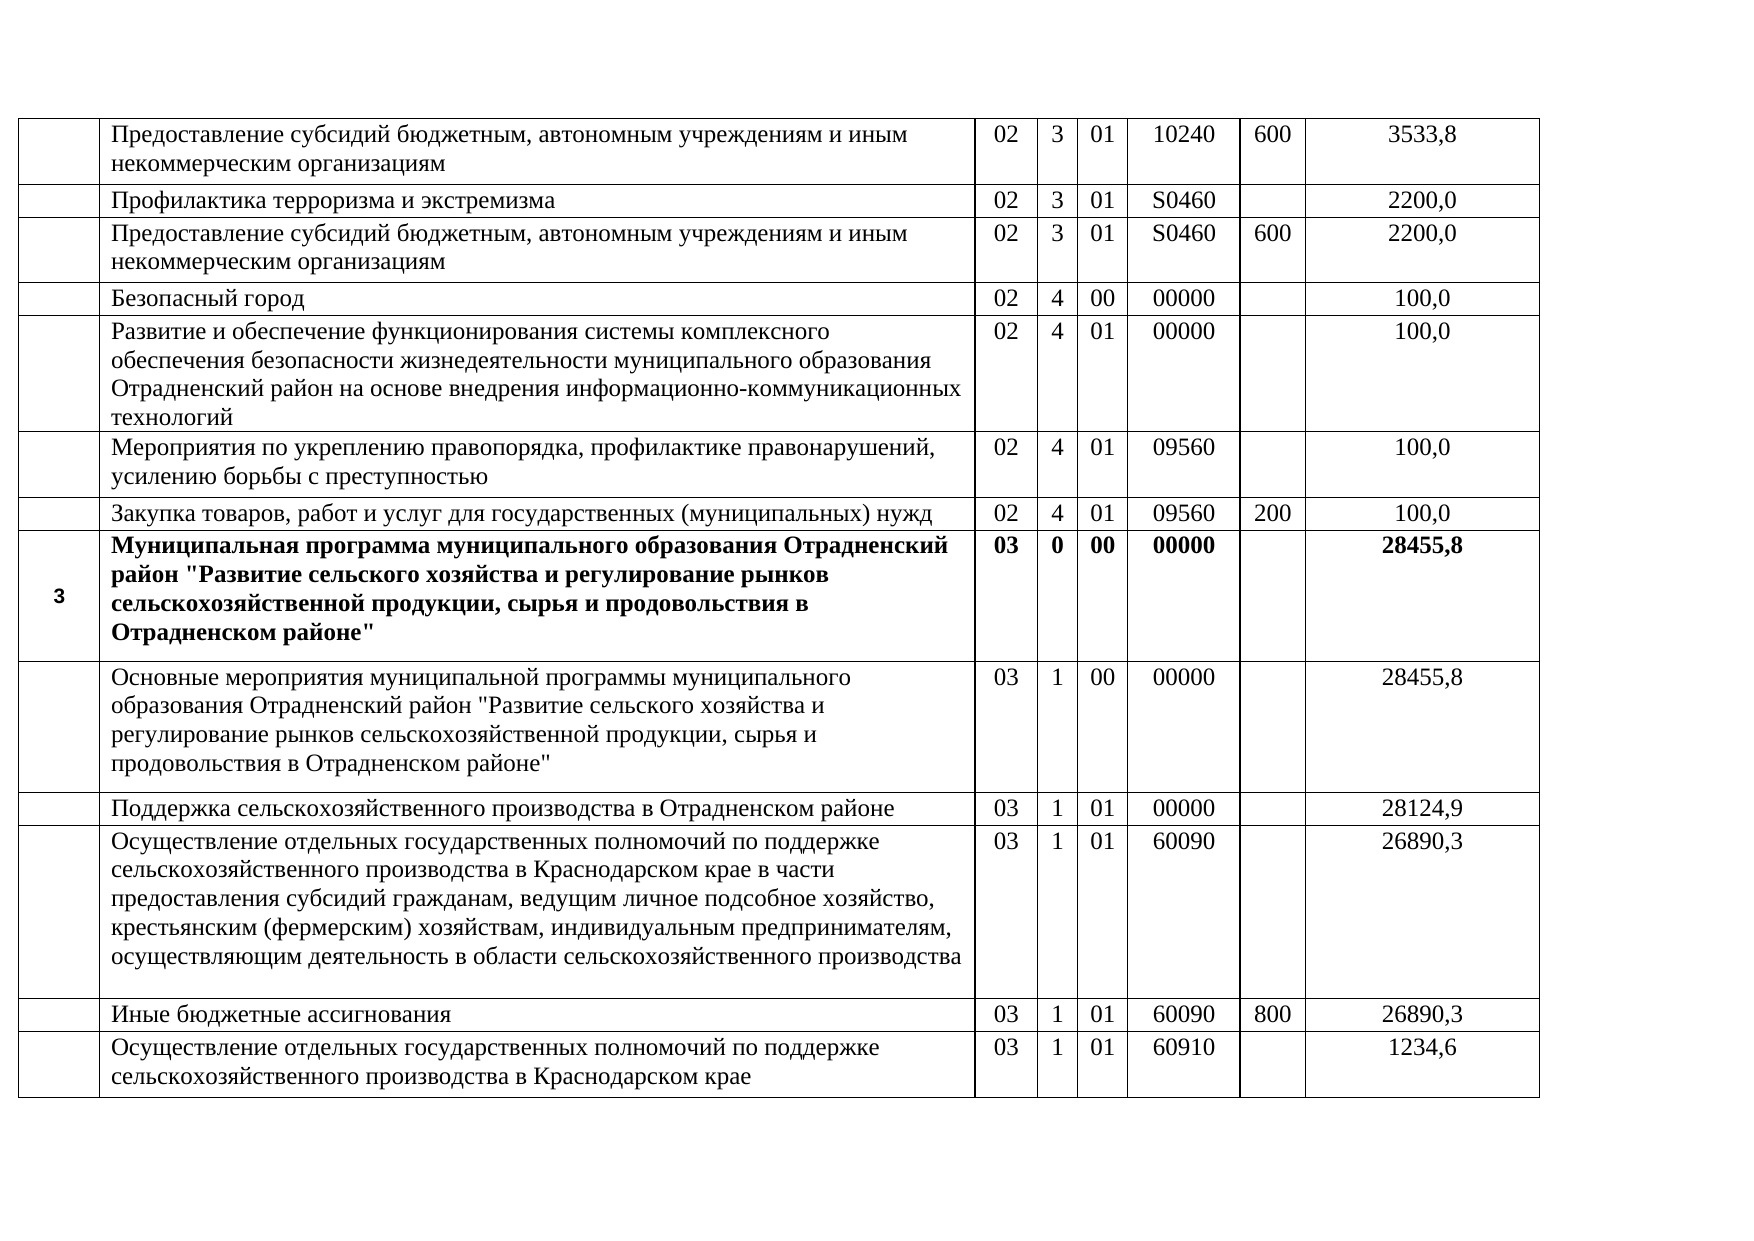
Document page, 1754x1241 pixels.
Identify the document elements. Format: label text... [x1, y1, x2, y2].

table_cell Развитие и обеспечение функционирования системы комплексного обеспечения безопасности жизнедеятельности муниципального образования Отрадненский район на основе внедрения информационно-коммуникационных технологий [100, 316, 974, 431]
table_cell Осуществление отдельных государственных полномочий по поддержке сельскохозяйственного производства в Краснодарском крае в части предоставления субсидий гражданам, ведущим личное подсобное хозяйство, крестьянским (фермерским) хозяйствам, индивидуальным предпринимателям, осуществляющим деятельность в области сельскохозяйственного производства [100, 826, 974, 998]
table_cell S0460 [1128, 185, 1239, 217]
table_cell 03 [976, 999, 1037, 1031]
table_cell 26890,3 [1306, 826, 1539, 998]
table_cell 1 [1038, 662, 1077, 792]
table_cell 00000 [1128, 316, 1239, 431]
table_cell Осуществление отдельных государственных полномочий по поддержке сельскохозяйственного производства в Краснодарском крае [100, 1032, 974, 1097]
table_cell Иные бюджетные ассигнования [100, 999, 974, 1031]
table_cell S0460 [1128, 218, 1239, 282]
table_cell 03 [976, 531, 1037, 661]
table_cell 01 [1078, 218, 1127, 282]
table_cell 00 [1078, 662, 1127, 792]
table_cell 02 [976, 432, 1037, 497]
table_cell 01 [1078, 999, 1127, 1031]
table_cell [1241, 432, 1305, 497]
table_cell 4 [1038, 498, 1077, 529]
table_cell 01 [1078, 119, 1127, 184]
table_cell 01 [1078, 1032, 1127, 1097]
table_cell 01 [1078, 498, 1127, 529]
table_cell 2200,0 [1306, 185, 1539, 217]
table_cell Поддержка сельскохозяйственного производства в Отрадненском районе [100, 793, 974, 825]
table_cell 02 [976, 218, 1037, 282]
table_cell [1241, 316, 1305, 431]
table_cell 02 [976, 283, 1037, 315]
table_cell 09560 [1128, 432, 1239, 497]
table_cell 600 [1241, 119, 1305, 184]
table_cell 3 [1038, 119, 1077, 184]
table_cell 1234,6 [1306, 1032, 1539, 1097]
table_cell 600 [1241, 218, 1305, 282]
table_cell [1241, 1032, 1305, 1097]
table_cell 00000 [1128, 531, 1239, 661]
table_cell 1 [1038, 793, 1077, 825]
table_cell 28455,8 [1306, 662, 1539, 792]
table_cell 3533,8 [1306, 119, 1539, 184]
table_cell 3 [19, 531, 99, 661]
table_cell 10240 [1128, 119, 1239, 184]
table_cell 00 [1078, 531, 1127, 661]
table_cell 28124,9 [1306, 793, 1539, 825]
table_cell 02 [976, 119, 1037, 184]
table_cell [19, 283, 99, 315]
table_cell 3 [1038, 218, 1077, 282]
table_cell Основные мероприятия муниципальной программы муниципального образования Отрадненский район "Развитие сельского хозяйства и регулирование рынков сельскохозяйственной продукции, сырья и продовольствия в Отрадненском районе" [100, 662, 974, 792]
table_cell Муниципальная программа муниципального образования Отрадненский район "Развитие сельского хозяйства и регулирование рынков сельскохозяйственной продукции, сырья и продовольствия в Отрадненском районе" [100, 531, 974, 661]
table_cell [1241, 662, 1305, 792]
table_cell [19, 316, 99, 431]
table_cell 60090 [1128, 826, 1239, 998]
table_cell 100,0 [1306, 432, 1539, 497]
table_cell 100,0 [1306, 498, 1539, 529]
table_cell 03 [976, 662, 1037, 792]
table_cell Безопасный город [100, 283, 974, 315]
table_cell [19, 1032, 99, 1097]
table_cell 09560 [1128, 498, 1239, 529]
table_cell Профилактика терроризма и экстремизма [100, 185, 974, 217]
table_cell [1241, 793, 1305, 825]
table_cell [19, 999, 99, 1031]
table_cell 02 [976, 316, 1037, 431]
table_cell 2200,0 [1306, 218, 1539, 282]
table_cell 00 [1078, 283, 1127, 315]
table_cell 00000 [1128, 662, 1239, 792]
table_cell 4 [1038, 316, 1077, 431]
table_cell 60910 [1128, 1032, 1239, 1097]
table_cell [1241, 283, 1305, 315]
table_cell [19, 793, 99, 825]
table_cell 60090 [1128, 999, 1239, 1031]
table_cell 26890,3 [1306, 999, 1539, 1031]
table_cell Закупка товаров, работ и услуг для государственных (муниципальных) нужд [100, 498, 974, 529]
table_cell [100, 119, 974, 184]
table_cell 100,0 [1306, 283, 1539, 315]
table_cell [1241, 531, 1305, 661]
table_cell 3 [1038, 185, 1077, 217]
table_cell [19, 498, 99, 529]
table_cell 200 [1241, 498, 1305, 529]
table_cell [1241, 826, 1305, 998]
table_cell 03 [976, 793, 1037, 825]
table_cell 02 [976, 498, 1037, 529]
table_cell 01 [1078, 316, 1127, 431]
table_cell 03 [976, 1032, 1037, 1097]
table_cell [19, 119, 99, 184]
table_cell 01 [1078, 793, 1127, 825]
table_cell 01 [1078, 826, 1127, 998]
table_cell [19, 218, 99, 282]
table_cell 1 [1038, 999, 1077, 1031]
table_cell 1 [1038, 826, 1077, 998]
table_cell [1241, 185, 1305, 217]
table_cell 01 [1078, 185, 1127, 217]
table_cell 4 [1038, 283, 1077, 315]
table_cell 800 [1241, 999, 1305, 1031]
table_cell Мероприятия по укреплению правопорядка, профилактике правонарушений, усилению борьбы с преступностью [100, 432, 974, 497]
table_cell [19, 432, 99, 497]
table_cell 1 [1038, 1032, 1077, 1097]
table_cell 02 [976, 185, 1037, 217]
table_cell 4 [1038, 432, 1077, 497]
table_cell Предоставление субсидий бюджетным, автономным учреждениям и иным некоммерческим организациям [100, 218, 974, 282]
table_cell [19, 826, 99, 998]
table_cell 00000 [1128, 793, 1239, 825]
table_cell 28455,8 [1306, 531, 1539, 661]
table_cell 01 [1078, 432, 1127, 497]
table_cell 0 [1038, 531, 1077, 661]
table_cell [19, 662, 99, 792]
table_cell [19, 185, 99, 217]
table_cell 00000 [1128, 283, 1239, 315]
table_cell 100,0 [1306, 316, 1539, 431]
table_cell 03 [976, 826, 1037, 998]
